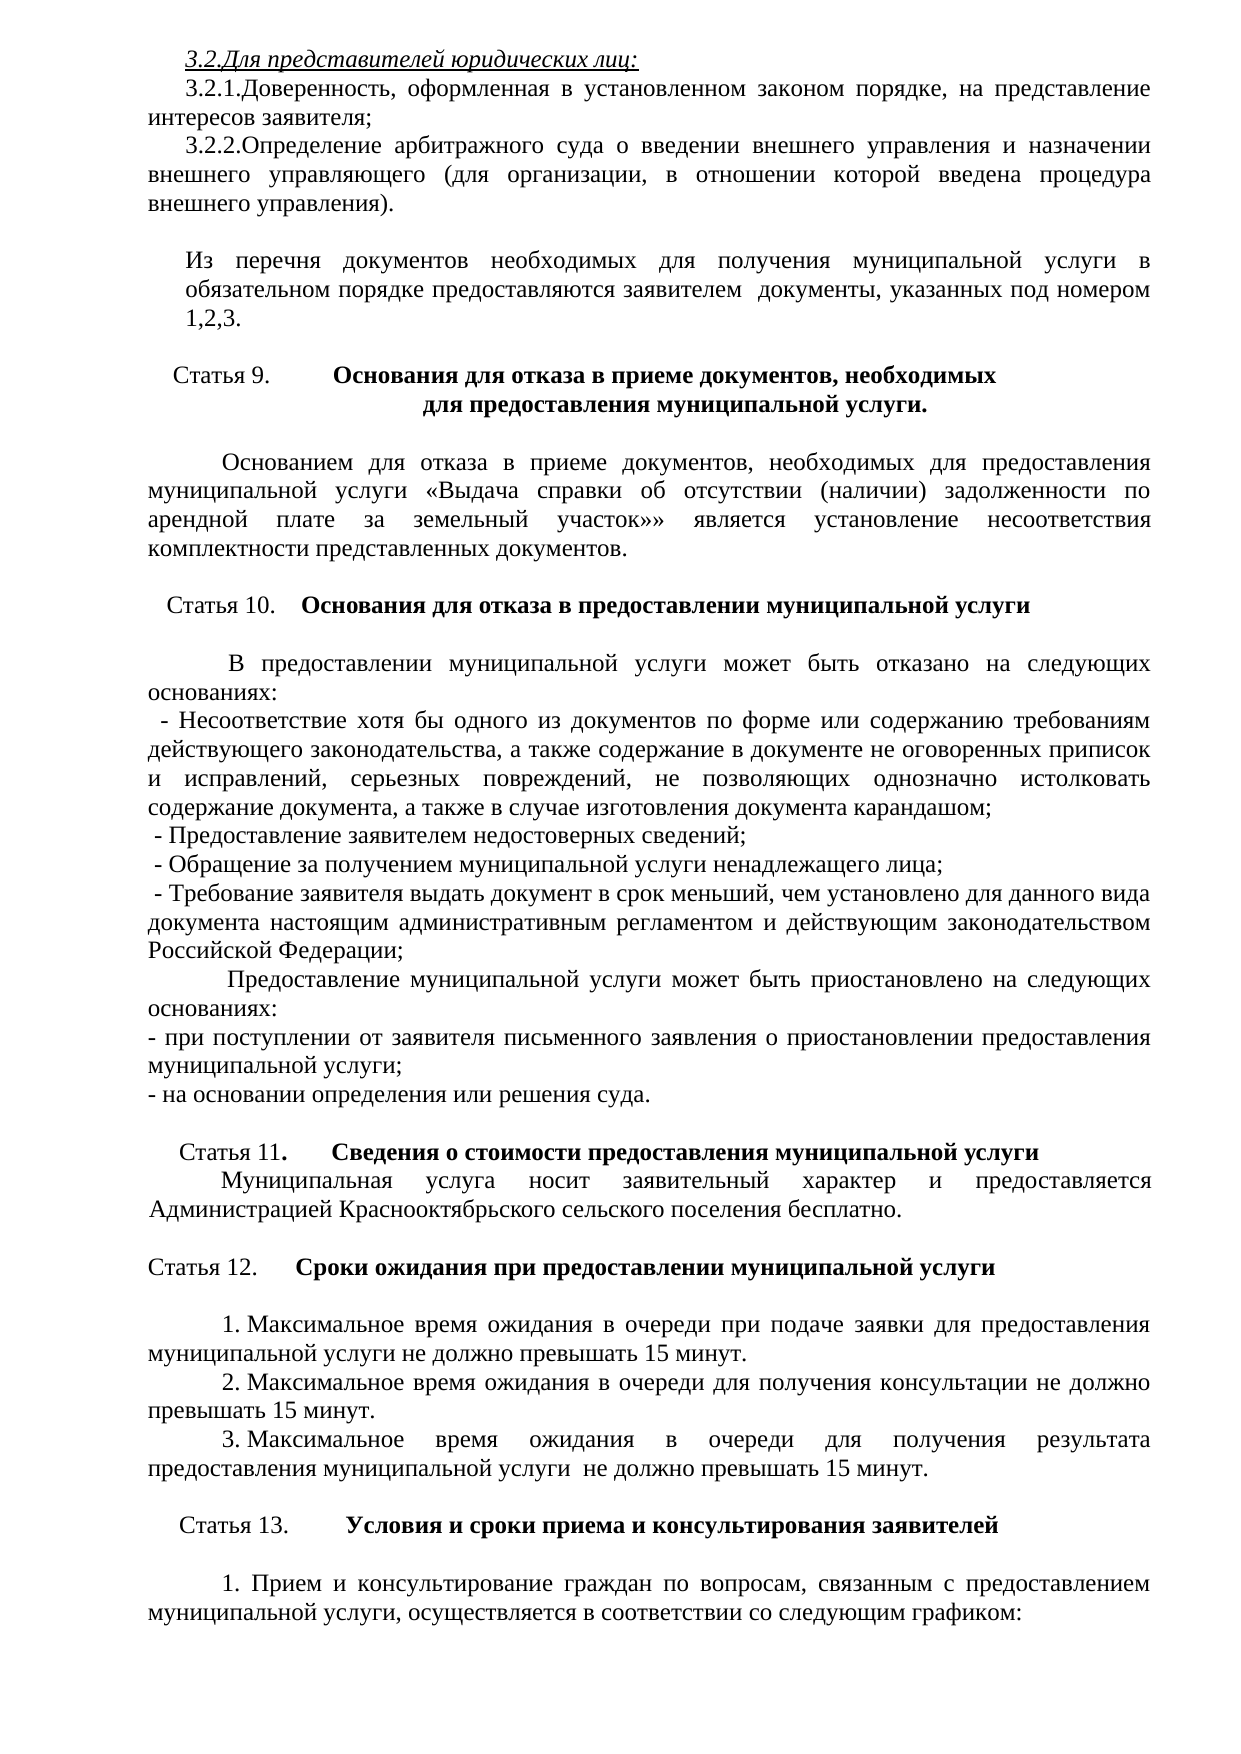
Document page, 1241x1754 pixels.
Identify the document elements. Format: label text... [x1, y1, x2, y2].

text 3.2.Для представителей юридических лиц: [148, 44, 1152, 73]
text Статья 9. Основания для отказа в приеме документов, необходимых [148, 361, 1152, 389]
text Статья 13. Условия и сроки приема и консультирования заявителей [148, 1511, 1152, 1539]
text Основанием для отказа в приеме документов, необходимых для предоставления муниципальной услуги «Выдача справки об отсутствии (наличии) задолженности по арендной плате за земельный участок»» является установление несоответствия комплектности представленных документов. [148, 447, 1152, 562]
text Статья 11. Сведения о стоимости предоставления муниципальной услуги [148, 1137, 1152, 1166]
text 3.2.1.Доверенность, оформленная в установленном законом порядке, на представление интересов заявителя; [148, 73, 1152, 131]
text Предоставление муниципальной услуги может быть приостановлено на следующих основаниях: [148, 964, 1152, 1022]
text В предоставлении муниципальной услуги может быть отказано на следующих основаниях: [148, 648, 1152, 706]
text Муниципальная услуга носит заявительный характер и предоставляется Администрацией Краснооктябрьского сельского поселения бесплатно. [148, 1166, 1152, 1223]
text для предоставления муниципальной услуги. [366, 389, 1152, 418]
text - при поступлении от заявителя письменного заявления о приостановлении предоставления муниципальной услуги; [148, 1022, 1152, 1079]
text Статья 12. Сроки ожидания при предоставлении муниципальной услуги [148, 1252, 1152, 1281]
text 1. Максимальное время ожидания в очереди при подаче заявки для предоставления муниципальной услуги не должно превышать 15 минут. [148, 1309, 1152, 1367]
text Из перечня документов необходимых для получения муниципальной услуги в обязательном порядке предоставляются заявителем документы, указанных под номером 1,2,3. [185, 246, 1152, 332]
text - на основании определения или решения суда. [148, 1079, 1152, 1108]
text - Требование заявителя выдать документ в срок меньший, чем установлено для данного вида документа настоящим административным регламентом и действующим законодательством Российской Федерации; [148, 878, 1152, 964]
text Статья 10. Основания для отказа в предоставлении муниципальной услуги [148, 591, 1152, 619]
text 3. Максимальное время ожидания в очереди для получения результата предоставления муниципальной услуги не должно превышать 15 минут. [148, 1424, 1152, 1482]
text - Обращение за получением муниципальной услуги ненадлежащего лица; [148, 849, 1152, 878]
text 2. Максимальное время ожидания в очереди для получения консультации не должно превышать 15 минут. [148, 1367, 1152, 1424]
text - Несоответствие хотя бы одного из документов по форме или содержанию требованиям действующего законодательства, а также содержание в документе не оговоренных приписок и исправлений, серьезных повреждений, не позволяющих однозначно истолковать содержание документа, а также в случае изготовления документа карандашом; [148, 706, 1152, 821]
text 3.2.2.Определение арбитражного суда о введении внешнего управления и назначении внешнего управляющего (для организации, в отношении которой введена процедура внешнего управления). [148, 131, 1152, 217]
text 1. Прием и консультирование граждан по вопросам, связанным с предоставлением муниципальной услуги, осуществляется в соответствии со следующим графиком: [148, 1568, 1152, 1626]
text - Предоставление заявителем недостоверных сведений; [148, 821, 1152, 849]
